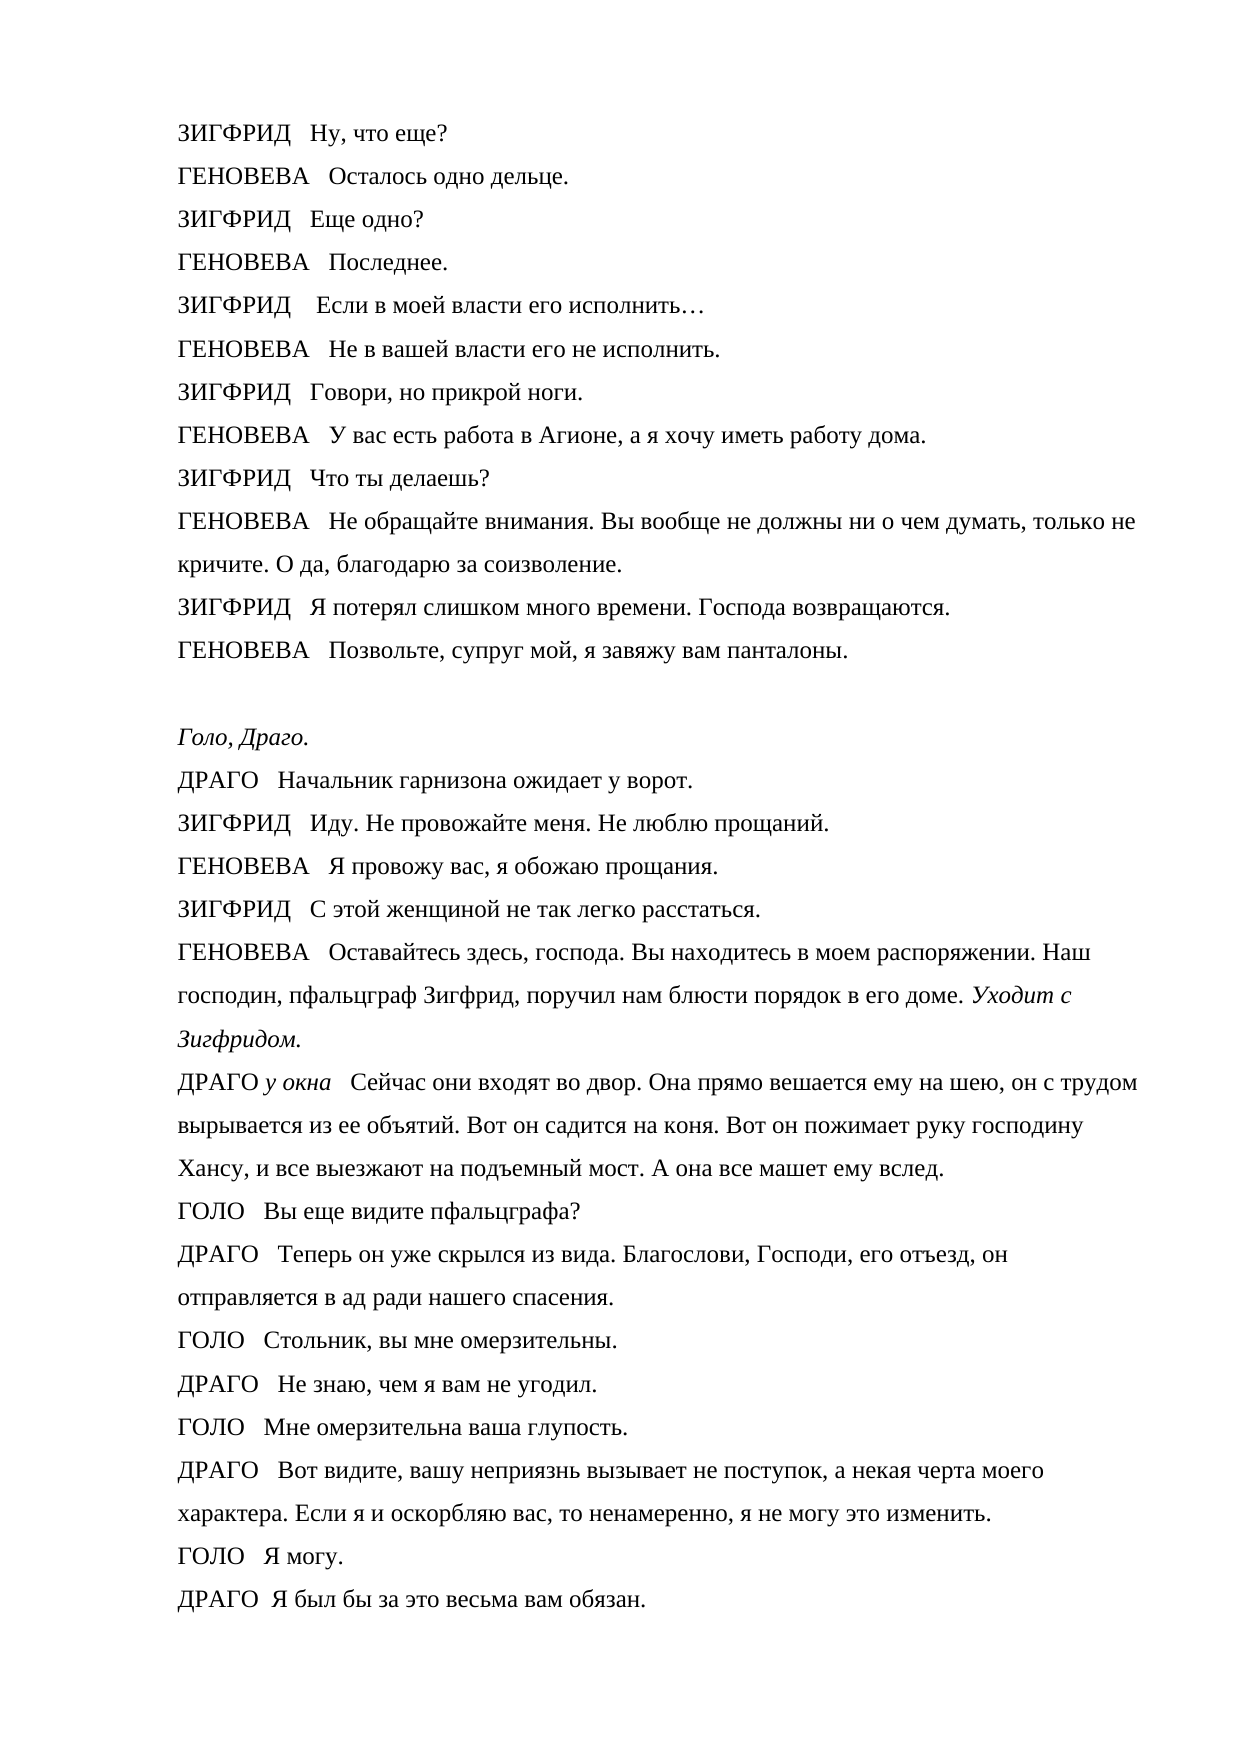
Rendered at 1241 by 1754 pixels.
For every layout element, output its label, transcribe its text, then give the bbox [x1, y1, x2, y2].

list ГЕНОВЕВА Осталось одно дельце. [177, 161, 1152, 190]
list Голо, Драго. [177, 722, 1152, 751]
list ДРАГО Вот видите, вашу неприязнь вызывает не поступок, а некая черта моего характера. Если я и оскорбляю вас, то ненамеренно, я не могу это изменить. [177, 1455, 1152, 1527]
list ЗИГФРИД Говори, но прикрой ноги. [177, 377, 1152, 406]
list ЗИГФРИД С этой женщиной не так легко расстаться. [177, 894, 1152, 923]
list ЗИГФРИД Если в моей власти его исполнить… [177, 291, 1152, 319]
list ДРАГО Теперь он уже скрылся из вида. Благослови, Господи, его отъезд, он отправляется в ад ради нашего спасения. [177, 1239, 1152, 1311]
list ЗИГФРИД Я потерял слишком много времени. Господа возвращаются. [177, 592, 1152, 621]
list ГЕНОВЕВА Последнее. [177, 247, 1152, 276]
list ГЕНОВЕВА У вас есть работа в Агионе, а я хочу иметь работу дома. [177, 420, 1152, 449]
list ГЕНОВЕВА Не обращайте внимания. Вы вообще не должны ни о чем думать, только не кричите. О да, благодарю за соизволение. [177, 506, 1152, 578]
list ГЕНОВЕВА Позвольте, супруг мой, я завяжу вам панталоны. [177, 636, 1152, 664]
list ЗИГФРИД Еще одно? [177, 204, 1152, 233]
list ДРАГО Начальник гарнизона ожидает у ворот. [177, 765, 1152, 794]
list ГОЛО Мне омерзительна ваша глупость. [177, 1412, 1152, 1441]
list ГОЛО Вы еще видите пфальцграфа? [177, 1196, 1152, 1225]
list ГЕНОВЕВА Оставайтесь здесь, господа. Вы находитесь в моем распоряжении. Наш господин, пфальцграф Зигфрид, поручил нам блюсти порядок в его доме. Уходит с Зигфридом. [177, 937, 1152, 1052]
list ДРАГО Не знаю, чем я вам не угодил. [177, 1369, 1152, 1397]
list ДРАГО Я был бы за это весьма вам обязан. [177, 1584, 1152, 1613]
list ЗИГФРИД Что ты делаешь? [177, 463, 1152, 492]
list ГЕНОВЕВА Я провожу вас, я обожаю прощания. [177, 851, 1152, 880]
list ГЕНОВЕВА Не в вашей власти его не исполнить. [177, 334, 1152, 362]
list ГОЛО Стольник, вы мне омерзительны. [177, 1326, 1152, 1354]
list ЗИГФРИД Ну, что еще? [177, 118, 1152, 147]
list ДРАГО у окна Сейчас они входят во двор. Она прямо вешается ему на шею, он с трудом вырывается из ее объятий. Вот он садится на коня. Вот он пожимает руку господину Хансу, и все выезжают на подъемный мост. А она все машет ему вслед. [177, 1067, 1152, 1182]
list ЗИГФРИД Иду. Не провожайте меня. Не люблю прощаний. [177, 808, 1152, 837]
list ГОЛО Я могу. [177, 1541, 1152, 1570]
